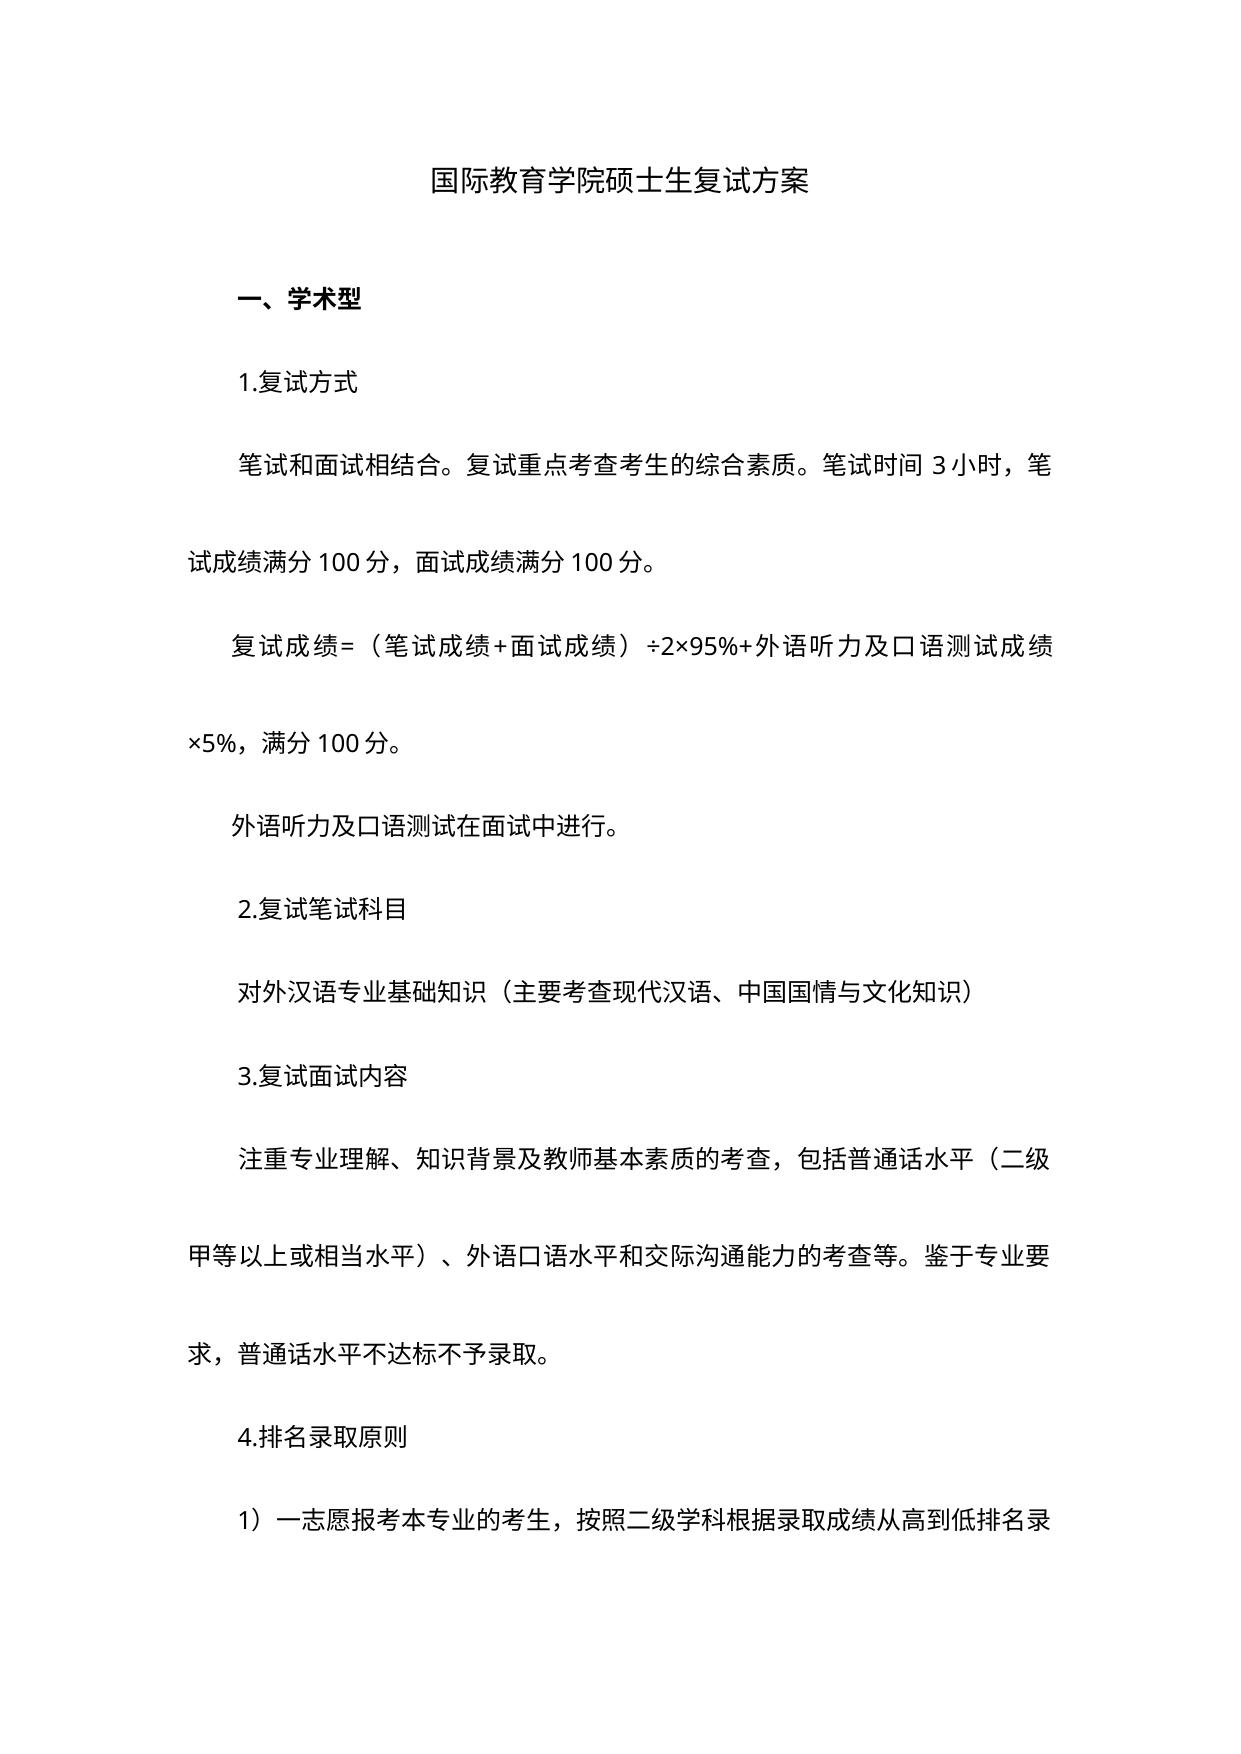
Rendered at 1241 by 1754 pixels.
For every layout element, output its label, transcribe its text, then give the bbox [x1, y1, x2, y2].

text 2.复试笔试科目 [187, 875, 1053, 940]
text 一、学术型 [187, 265, 1053, 330]
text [237, 1486, 1053, 1551]
text 3.复试面试内容 [187, 1042, 1053, 1107]
text 4.排名录取原则 [187, 1403, 1053, 1468]
text 注重专业理解、知识背景及教师基本素质的考查，包括普通话水平（二级甲等以上或相当水平）、外语口语水平和交际沟通能力的考查等。鉴于专业要求，普通话水平不达标不予录取。 [187, 1125, 1053, 1385]
text 外语听力及口语测试在面试中进行。 [187, 792, 1053, 857]
text 1.复试方式 [187, 348, 1053, 413]
text 复试成绩=（笔试成绩+面试成绩）÷2×95%+外语听力及口语测试成绩×5%，满分100分。 [187, 612, 1053, 774]
text 笔试和面试相结合。复试重点考查考生的综合素质。笔试时间3小时，笔试成绩满分100分，面试成绩满分100分。 [187, 431, 1053, 593]
text 国际教育学院硕士生复试方案 [187, 146, 1053, 211]
text 对外汉语专业基础知识（主要考查现代汉语、中国国情与文化知识） [187, 958, 1053, 1023]
